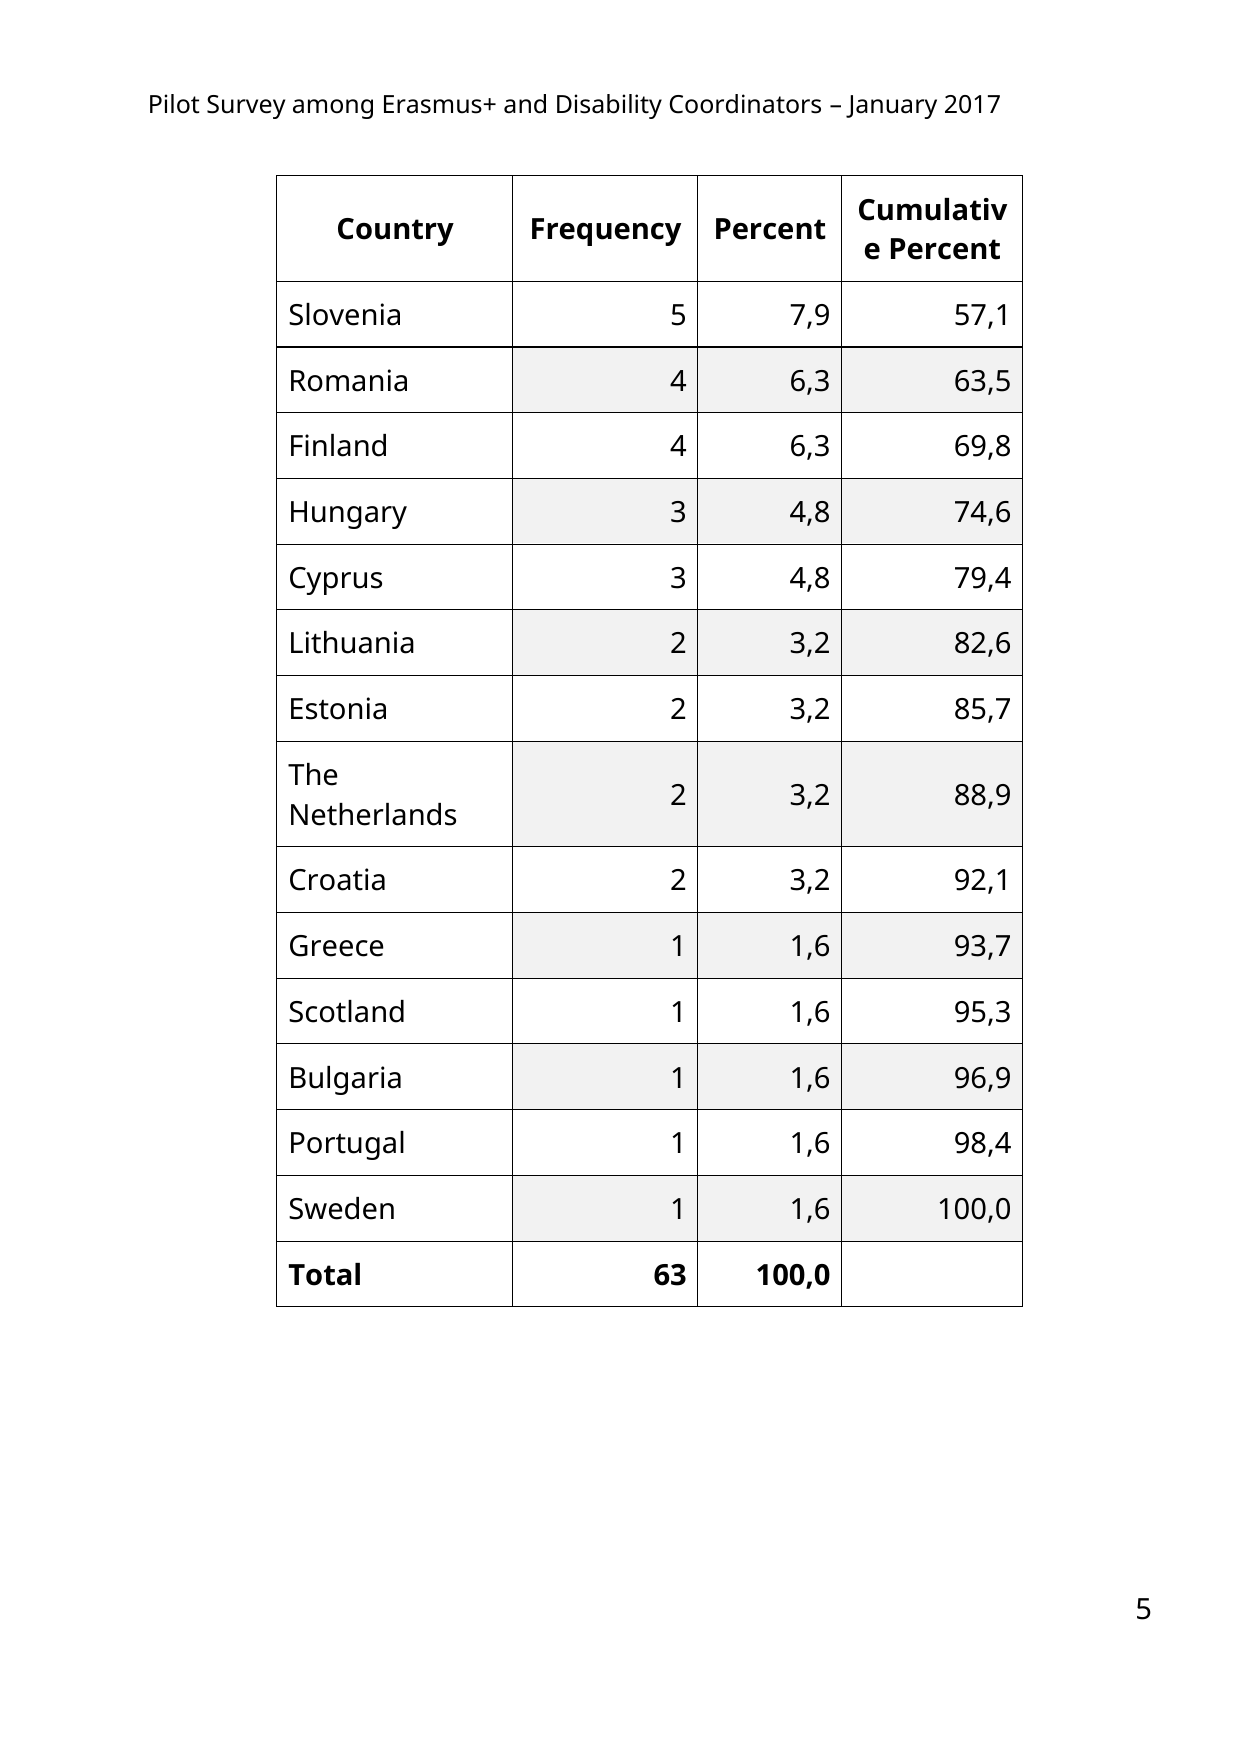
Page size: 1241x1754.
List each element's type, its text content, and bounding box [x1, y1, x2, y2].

table_cell 88,9 [842, 742, 1022, 846]
table_cell 92,1 [842, 847, 1022, 912]
table_cell 3,2 [698, 610, 841, 675]
table_cell 1 [513, 1110, 697, 1175]
table_cell 4 [513, 413, 697, 478]
table_cell 1,6 [698, 1110, 841, 1175]
table_cell 100,0 [698, 1242, 841, 1306]
table_cell 82,6 [842, 610, 1022, 675]
table_cell 4,8 [698, 479, 841, 543]
table_cell 96,9 [842, 1044, 1022, 1109]
table_cell 93,7 [842, 913, 1022, 978]
table_cell Finland [277, 413, 512, 478]
table_cell 2 [513, 742, 697, 846]
table_cell 1 [513, 1176, 697, 1241]
table_header Country [277, 176, 512, 281]
table_cell Greece [277, 913, 512, 978]
table_cell Sweden [277, 1176, 512, 1241]
table_header Percent [698, 176, 841, 281]
table_cell Croatia [277, 847, 512, 912]
table_cell 63,5 [842, 348, 1022, 412]
table_cell The Netherlands [277, 742, 512, 846]
table_cell 1,6 [698, 913, 841, 978]
table_cell 7,9 [698, 282, 841, 346]
table_cell 1,6 [698, 1044, 841, 1109]
table_cell Hungary [277, 479, 512, 543]
table_cell 6,3 [698, 348, 841, 412]
table_cell Slovenia [277, 282, 512, 346]
table_cell 74,6 [842, 479, 1022, 543]
table_cell 5 [513, 282, 697, 346]
table_cell [842, 1242, 1022, 1306]
table_cell 2 [513, 847, 697, 912]
table_header Cumulative Percent [842, 176, 1022, 281]
table_cell 3,2 [698, 847, 841, 912]
table_cell Bulgaria [277, 1044, 512, 1109]
table_cell 98,4 [842, 1110, 1022, 1175]
table_header Frequency [513, 176, 697, 281]
table_cell Lithuania [277, 610, 512, 675]
table_cell 3 [513, 545, 697, 609]
table_cell 95,3 [842, 979, 1022, 1043]
table_cell 1,6 [698, 1176, 841, 1241]
table_cell 100,0 [842, 1176, 1022, 1241]
table_cell 1 [513, 1044, 697, 1109]
table_cell Portugal [277, 1110, 512, 1175]
table_cell 2 [513, 676, 697, 741]
table_cell Cyprus [277, 545, 512, 609]
table_cell 1 [513, 913, 697, 978]
table_cell 2 [513, 610, 697, 675]
table_cell 4 [513, 348, 697, 412]
table_cell 57,1 [842, 282, 1022, 346]
table_cell 3 [513, 479, 697, 543]
table_cell 69,8 [842, 413, 1022, 478]
table_cell 3,2 [698, 742, 841, 846]
table_cell Romania [277, 348, 512, 412]
table_cell 85,7 [842, 676, 1022, 741]
table_cell 79,4 [842, 545, 1022, 609]
table_cell Total [277, 1242, 512, 1306]
table_cell 1,6 [698, 979, 841, 1043]
table_cell Scotland [277, 979, 512, 1043]
table_cell 4,8 [698, 545, 841, 609]
table_cell 3,2 [698, 676, 841, 741]
table_cell 63 [513, 1242, 697, 1306]
table_cell 1 [513, 979, 697, 1043]
table_cell Estonia [277, 676, 512, 741]
table_cell 6,3 [698, 413, 841, 478]
